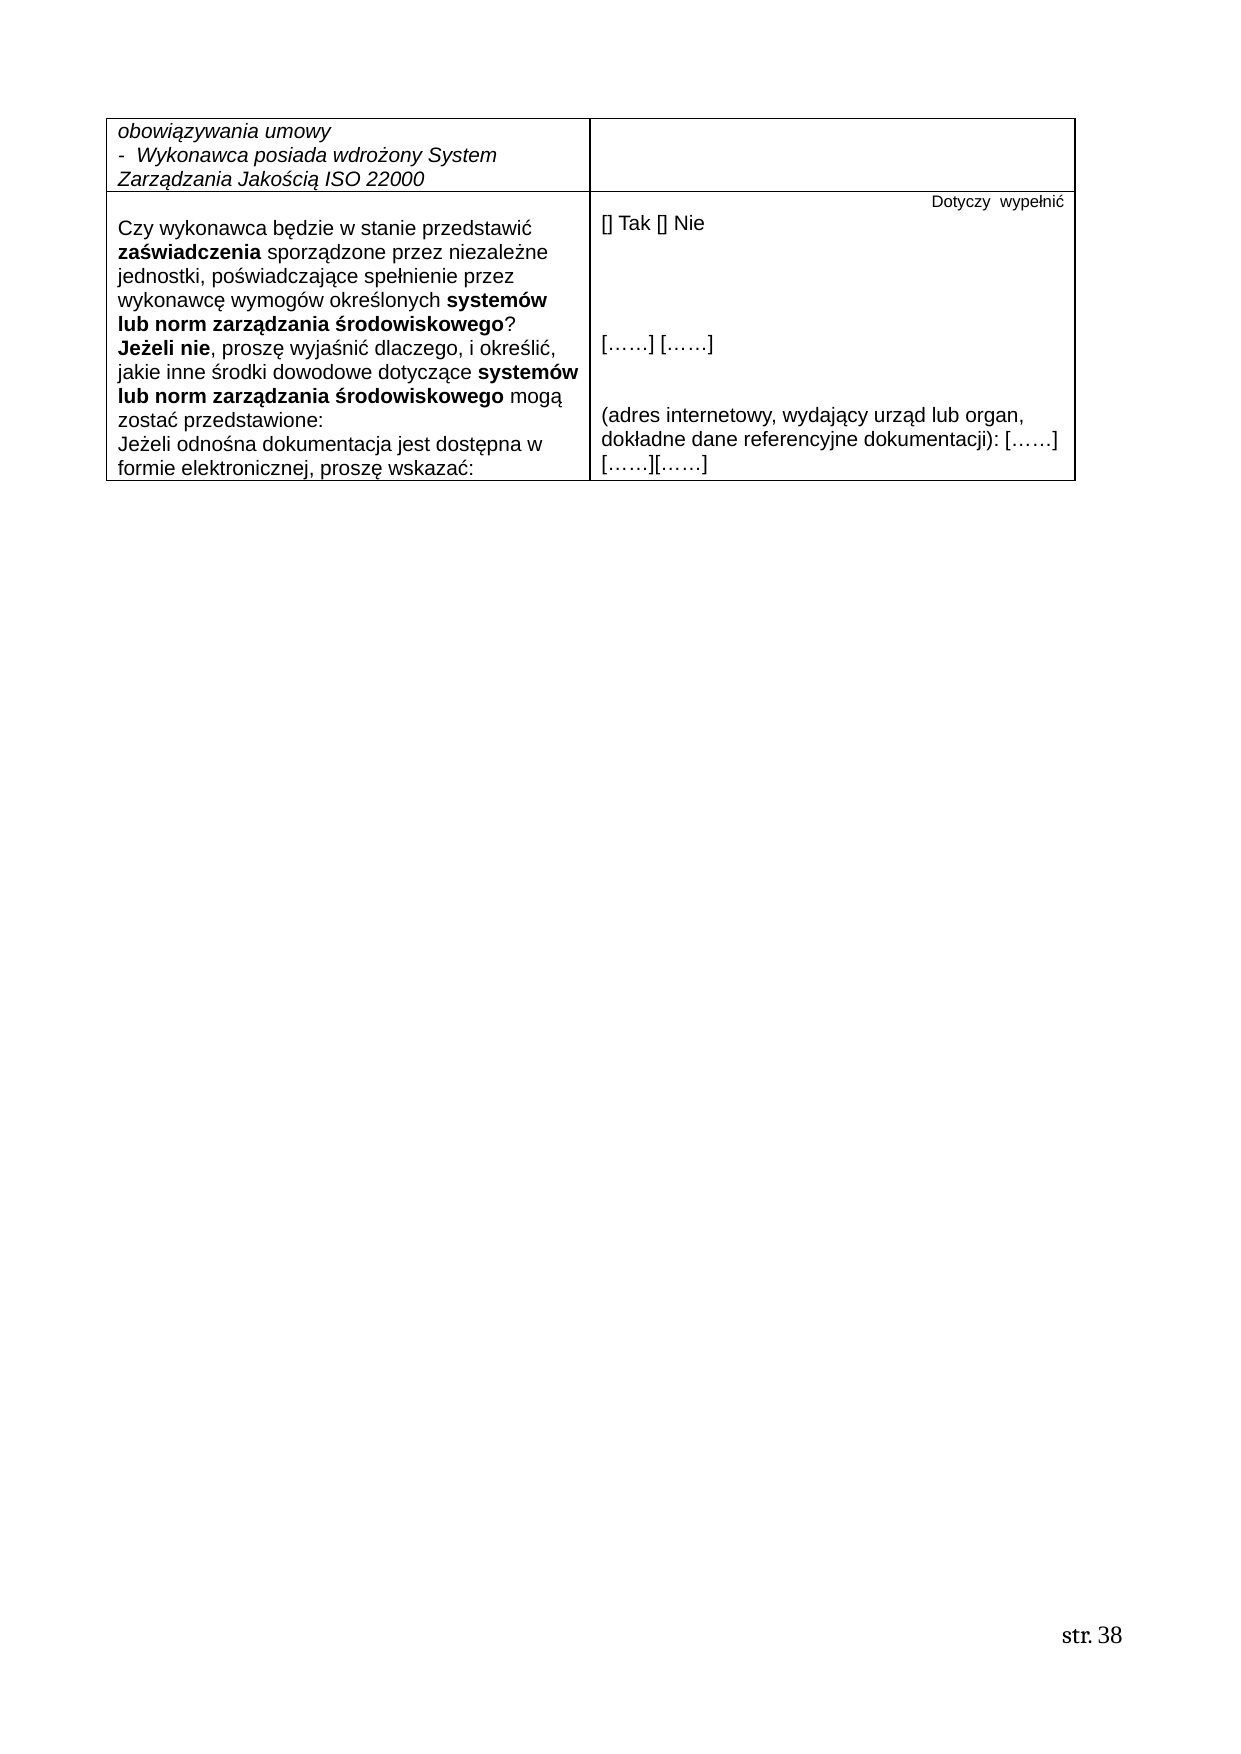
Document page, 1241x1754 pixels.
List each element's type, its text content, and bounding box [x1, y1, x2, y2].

table_cell Czy wykonawca będzie w stanie przedstawić zaświadczenia sporządzone przez niezależne jednostki, poświadczające spełnienie przez wykonawcę wymogów określonych systemów lub norm zarządzania środowiskowego? Jeżeli nie, proszę wyjaśnić dlaczego, i określić, jakie inne środki dowodowe dotyczące systemów lub norm zarządzania środowiskowego mogą zostać przedstawione: Jeżeli odnośna dokumentacja jest dostępna w formie elektronicznej, proszę wskazać: [107, 192, 589, 479]
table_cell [591, 119, 1074, 191]
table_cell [107, 119, 589, 191]
table_cell Dotyczy wypełnić [] Tak [] Nie [……] [……] (adres internetowy, wydający urząd lub organ, dokładne dane referencyjne dokumentacji): [……][……][……] [591, 192, 1074, 479]
